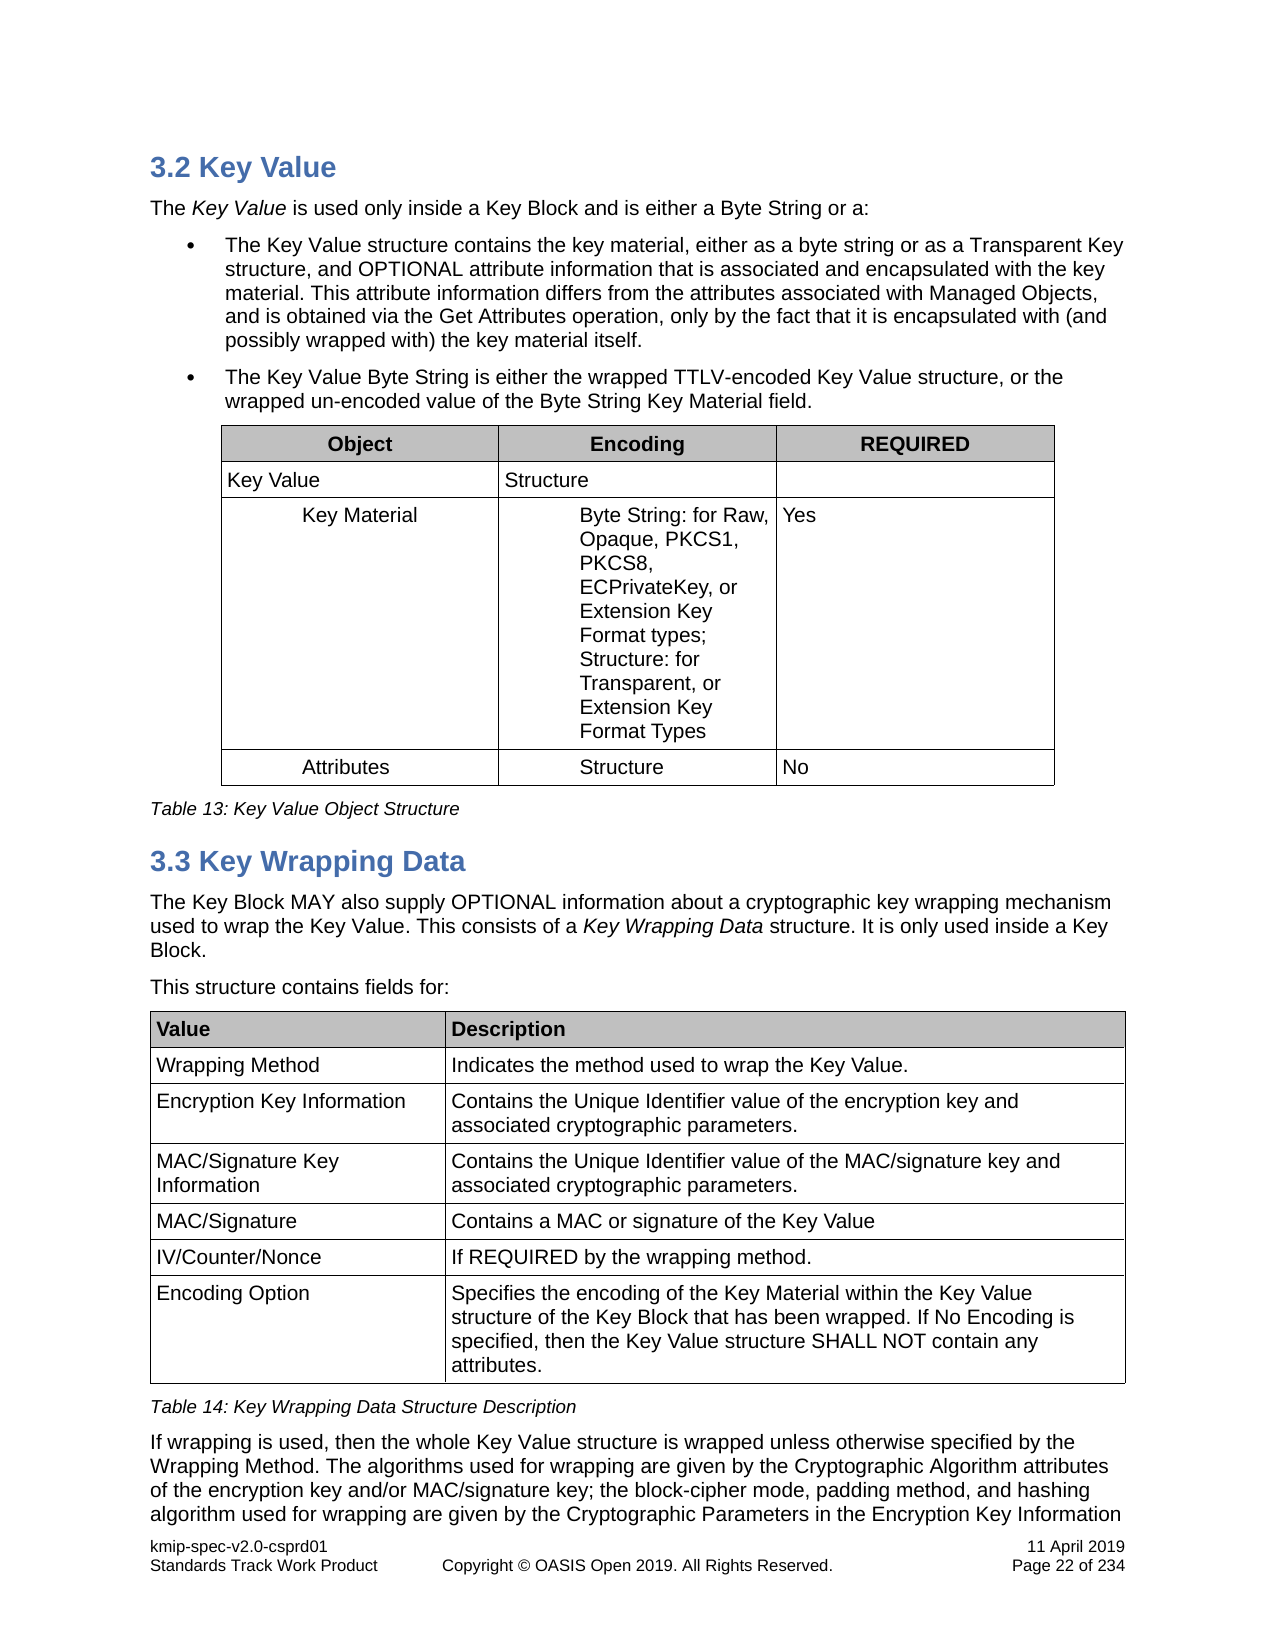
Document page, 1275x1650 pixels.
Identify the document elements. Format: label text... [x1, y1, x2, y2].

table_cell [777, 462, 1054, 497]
text This structure contains fields for: [150, 974, 1125, 998]
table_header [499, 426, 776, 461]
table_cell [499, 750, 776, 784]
text Table 14: Key Wrapping Data Structure Description [150, 1395, 1125, 1417]
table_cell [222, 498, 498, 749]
list The Key Value structure contains the key material, either as a byte string or as a Transparent Key structure, and OPTIONAL attribute information that is associated and encapsulated with the key material. This attribute information differs from the attributes associated with Managed Objects, and is obtained via the Get Attributes operation, only by the fact that it is encapsulated with (and possibly wrapped with) the key material itself. [187, 232, 1125, 352]
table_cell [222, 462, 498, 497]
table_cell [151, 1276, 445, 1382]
subtitle Key Value [150, 150, 1125, 183]
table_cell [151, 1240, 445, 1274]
text The Key Value is used only inside a Key Block and is either a Byte String or a: [150, 196, 1125, 220]
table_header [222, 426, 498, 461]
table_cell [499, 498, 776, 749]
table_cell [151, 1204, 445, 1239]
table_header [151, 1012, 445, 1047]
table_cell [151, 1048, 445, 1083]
subtitle Key Wrapping Data [150, 844, 1125, 878]
list The Key Value Byte String is either the wrapped TTLV-encoded Key Value structure, or the wrapped un-encoded value of the Byte String Key Material field. [187, 365, 1125, 413]
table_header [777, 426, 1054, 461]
text The Key Block MAY also supply OPTIONAL information about a cryptographic key wrapping mechanism used to wrap the Key Value. This consists of a Key Wrapping Data structure. It is only used inside a Key Block. [150, 890, 1125, 962]
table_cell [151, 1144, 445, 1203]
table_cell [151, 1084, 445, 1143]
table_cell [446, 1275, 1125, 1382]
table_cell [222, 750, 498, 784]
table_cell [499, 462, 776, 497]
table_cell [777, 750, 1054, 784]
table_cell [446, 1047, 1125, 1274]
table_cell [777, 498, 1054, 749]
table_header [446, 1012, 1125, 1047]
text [150, 1429, 1125, 1525]
text Table 13: Key Value Object Structure [150, 798, 1125, 819]
